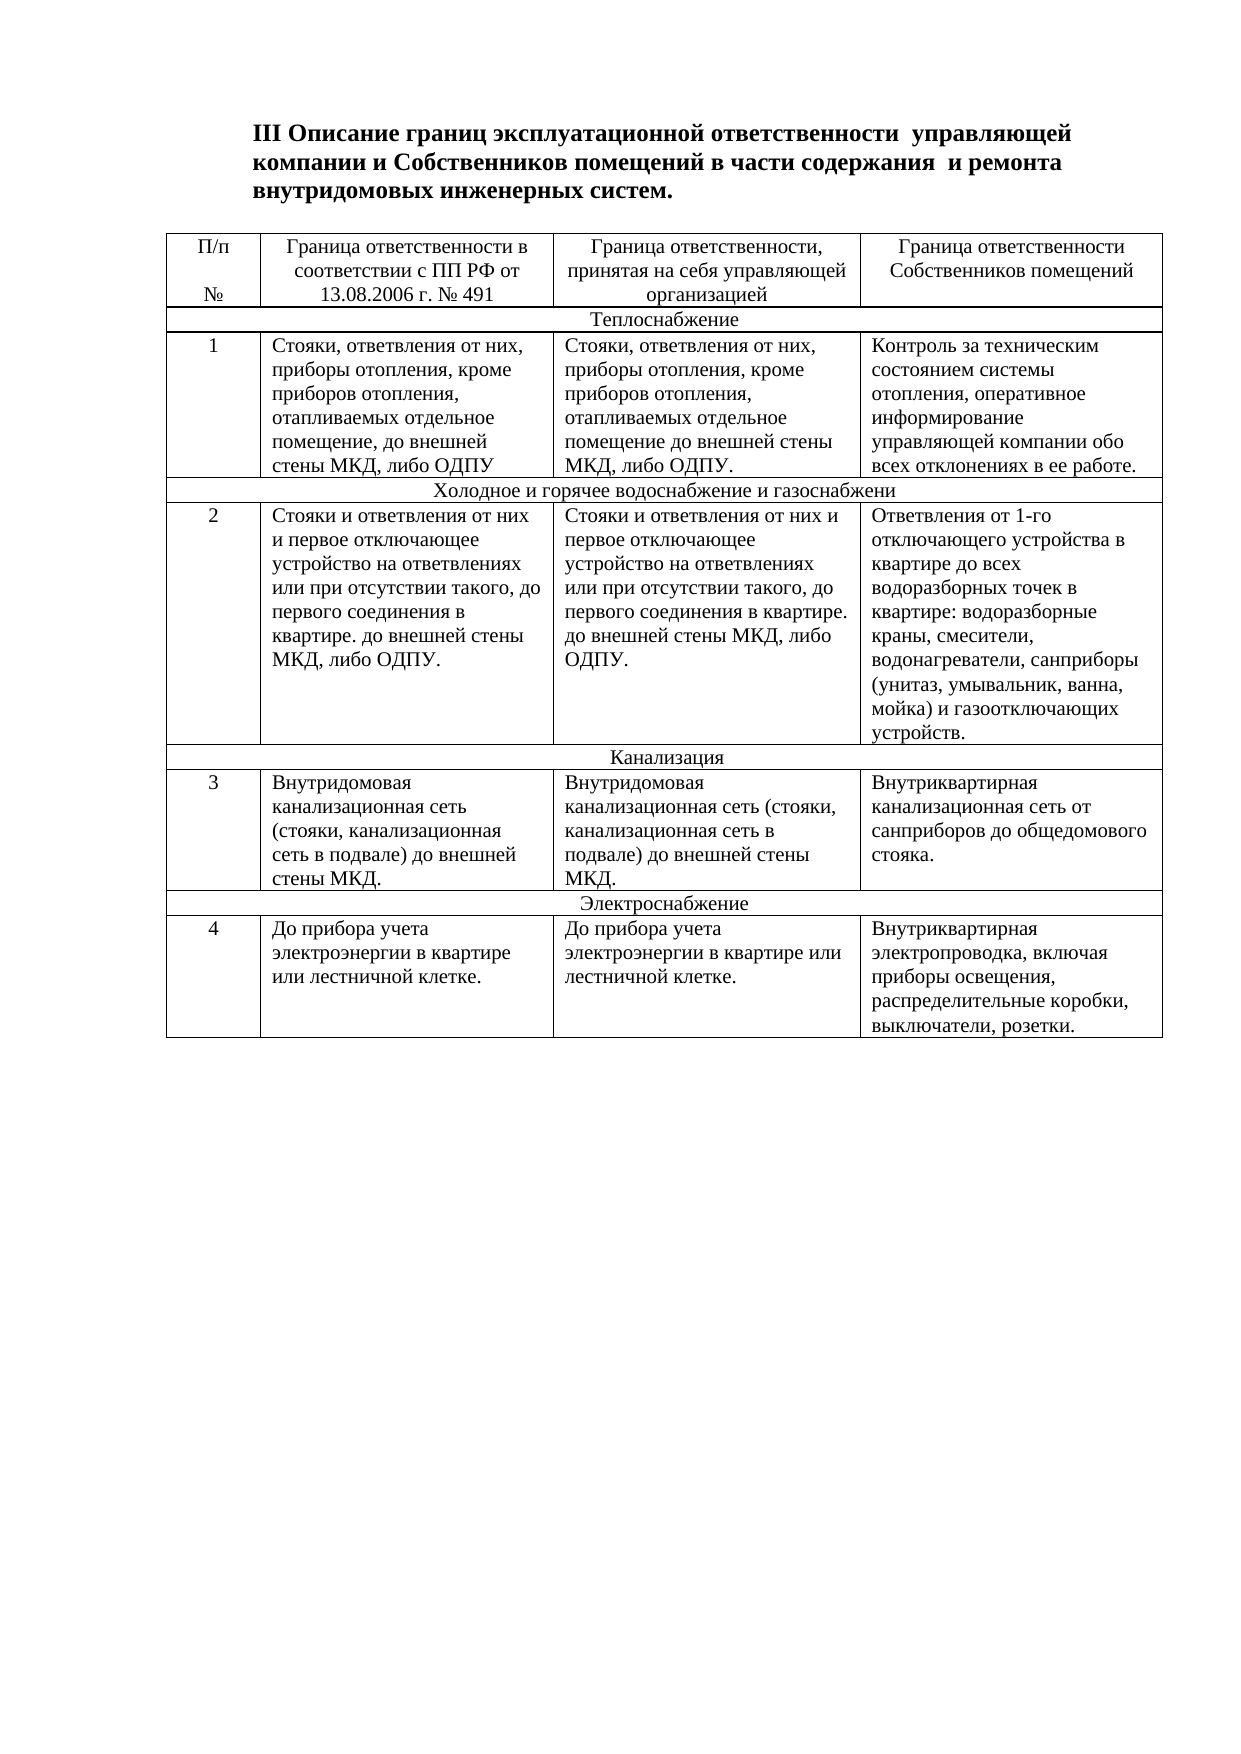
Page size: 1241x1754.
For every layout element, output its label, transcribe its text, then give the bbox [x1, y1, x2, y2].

table_cell Холодное и горячее водоснабжение и газоснабжени [167, 478, 1162, 502]
table_cell До прибора учета электроэнергии в квартире или лестничной клетке. [261, 916, 553, 1037]
table_header Граница ответственности в соответствии с ПП РФ от 13.08.2006 г. № 491 [261, 234, 553, 306]
table_cell До прибора учета электроэнергии в квартире или лестничной клетке. [554, 916, 860, 1037]
table_cell 3 [167, 770, 260, 890]
table_cell Внутриквартирная канализационная сеть от санприборов до общедомового стояка. [861, 770, 1162, 890]
table_cell Стояки, ответвления от них, приборы отопления, кроме приборов отопления, отапливаемых отдельное помещение, до внешней стены МКД, либо ОДПУ [261, 333, 553, 477]
table_cell Внутриквартирная электропроводка, включая приборы освещения, распределительные коробки, выключатели, розетки. [861, 916, 1162, 1037]
table_cell Теплоснабжение [167, 308, 1162, 331]
table_header П/п № [167, 234, 260, 306]
table_cell Канализация [167, 745, 1162, 769]
table_cell Внутридомовая канализационная сеть (стояки, канализационная сеть в подвале) до внешней стены МКД. [261, 770, 553, 890]
table_cell Стояки и ответвления от них и первое отключающее устройство на ответвлениях или при отсутствии такого, до первого соединения в квартире. до внешней стены МКД, либо ОДПУ. [261, 503, 553, 744]
table_cell Стояки, ответвления от них, приборы отопления, кроме приборов отопления, отапливаемых отдельное помещение до внешней стены МКД, либо ОДПУ. [554, 333, 860, 477]
table_cell 1 [167, 333, 260, 477]
table_header Граница ответственности, принятая на себя управляющей организацией [554, 234, 860, 306]
table_cell Внутридомовая канализационная сеть (стояки, канализационная сеть в подвале) до внешней стены МКД. [554, 770, 860, 890]
table_cell Ответвления от 1-го отключающего устройства в квартире до всех водоразборных точек в квартире: водоразборные краны, смесители, водонагреватели, санприборы (унитаз, умывальник, ванна, мойка) и газоотключающих устройств. [861, 503, 1162, 744]
table_cell 2 [167, 503, 260, 744]
table_cell Контроль за техническим состоянием системы отопления, оперативное информирование управляющей компании обо всех отклонениях в ее работе. [861, 333, 1162, 477]
table_header Граница ответственности Собственников помещений [861, 234, 1162, 306]
list III Описание границ эксплуатационной ответственности управляющей компании и Собственников помещений в части содержания и ремонта внутридомовых инженерных систем. [252, 118, 1152, 204]
table_cell Стояки и ответвления от них и первое отключающее устройство на ответвлениях или при отсутствии такого, до первого соединения в квартире. до внешней стены МКД, либо ОДПУ. [554, 503, 860, 744]
table_cell 4 [167, 916, 260, 1037]
table_cell Электроснабжение [167, 891, 1162, 915]
